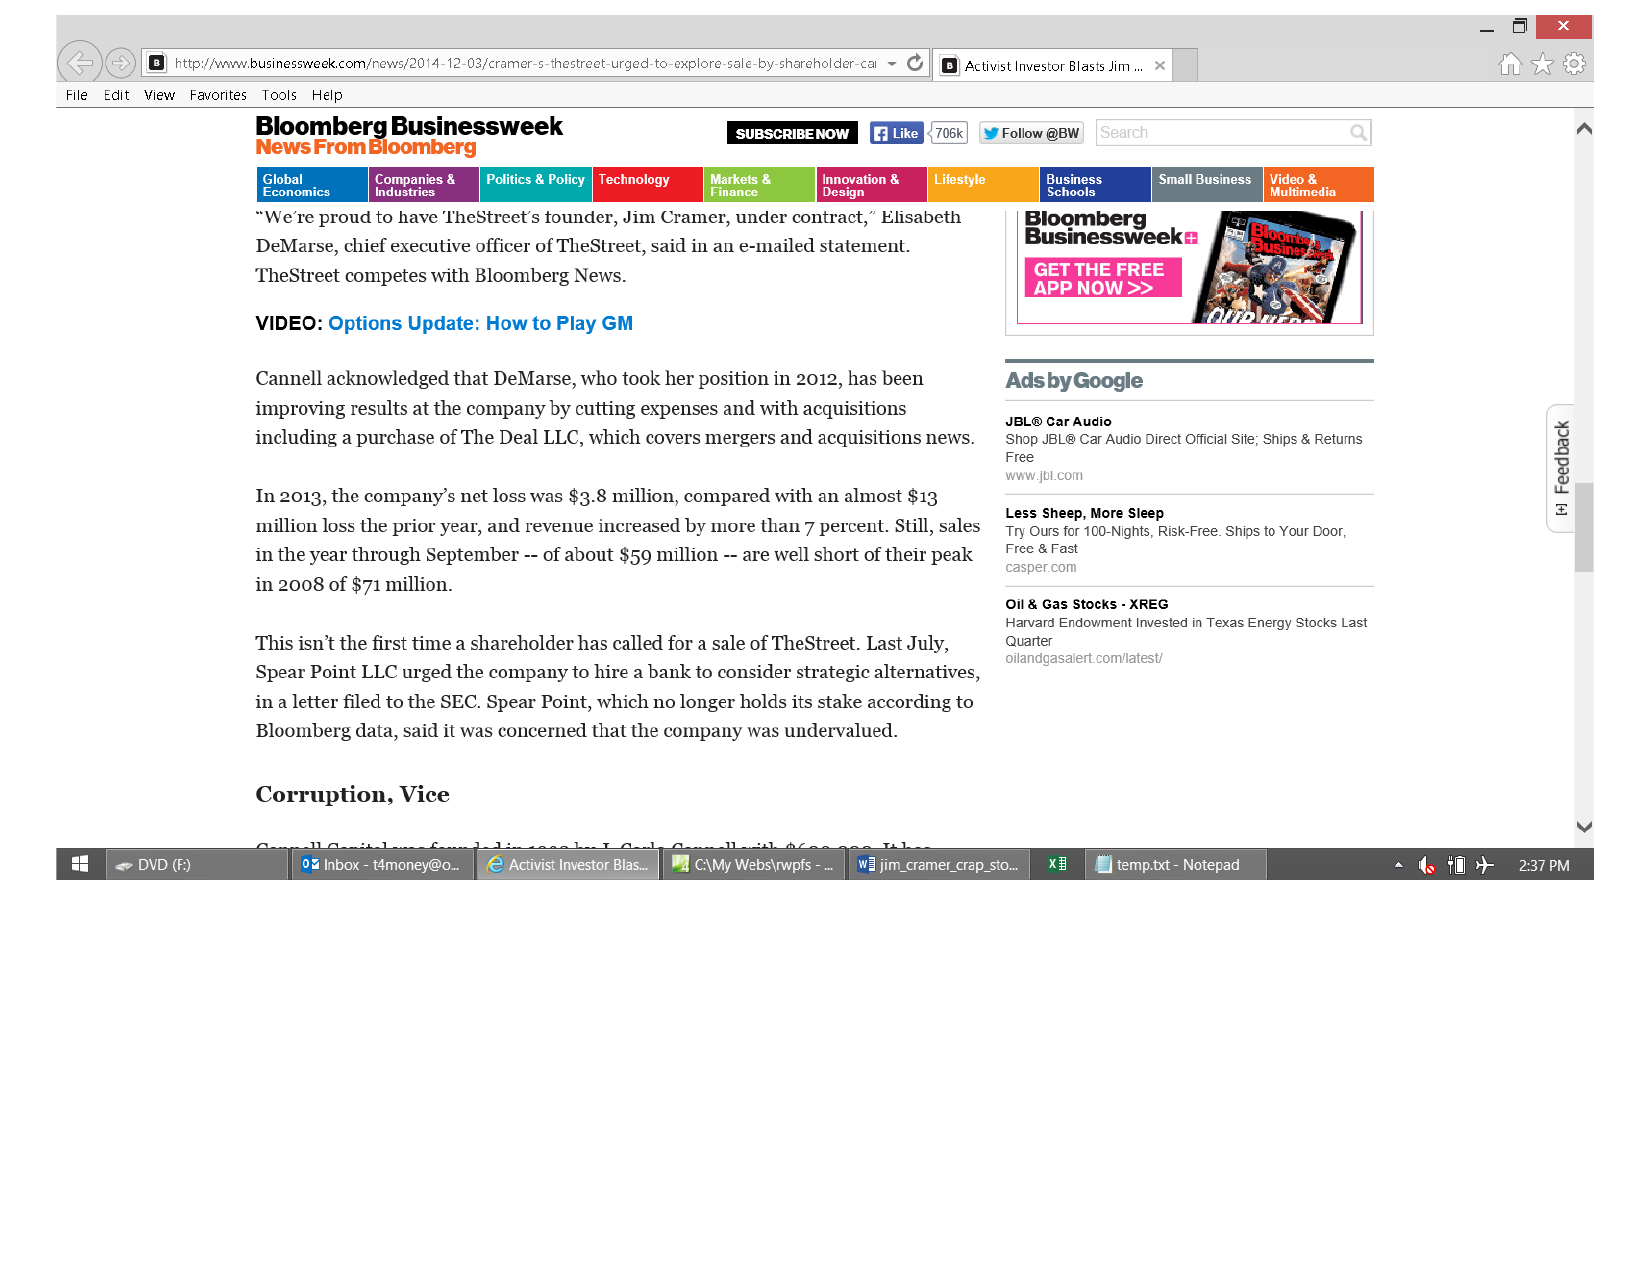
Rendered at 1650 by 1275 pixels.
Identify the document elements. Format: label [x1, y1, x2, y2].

picture [56, 15, 1594, 880]
